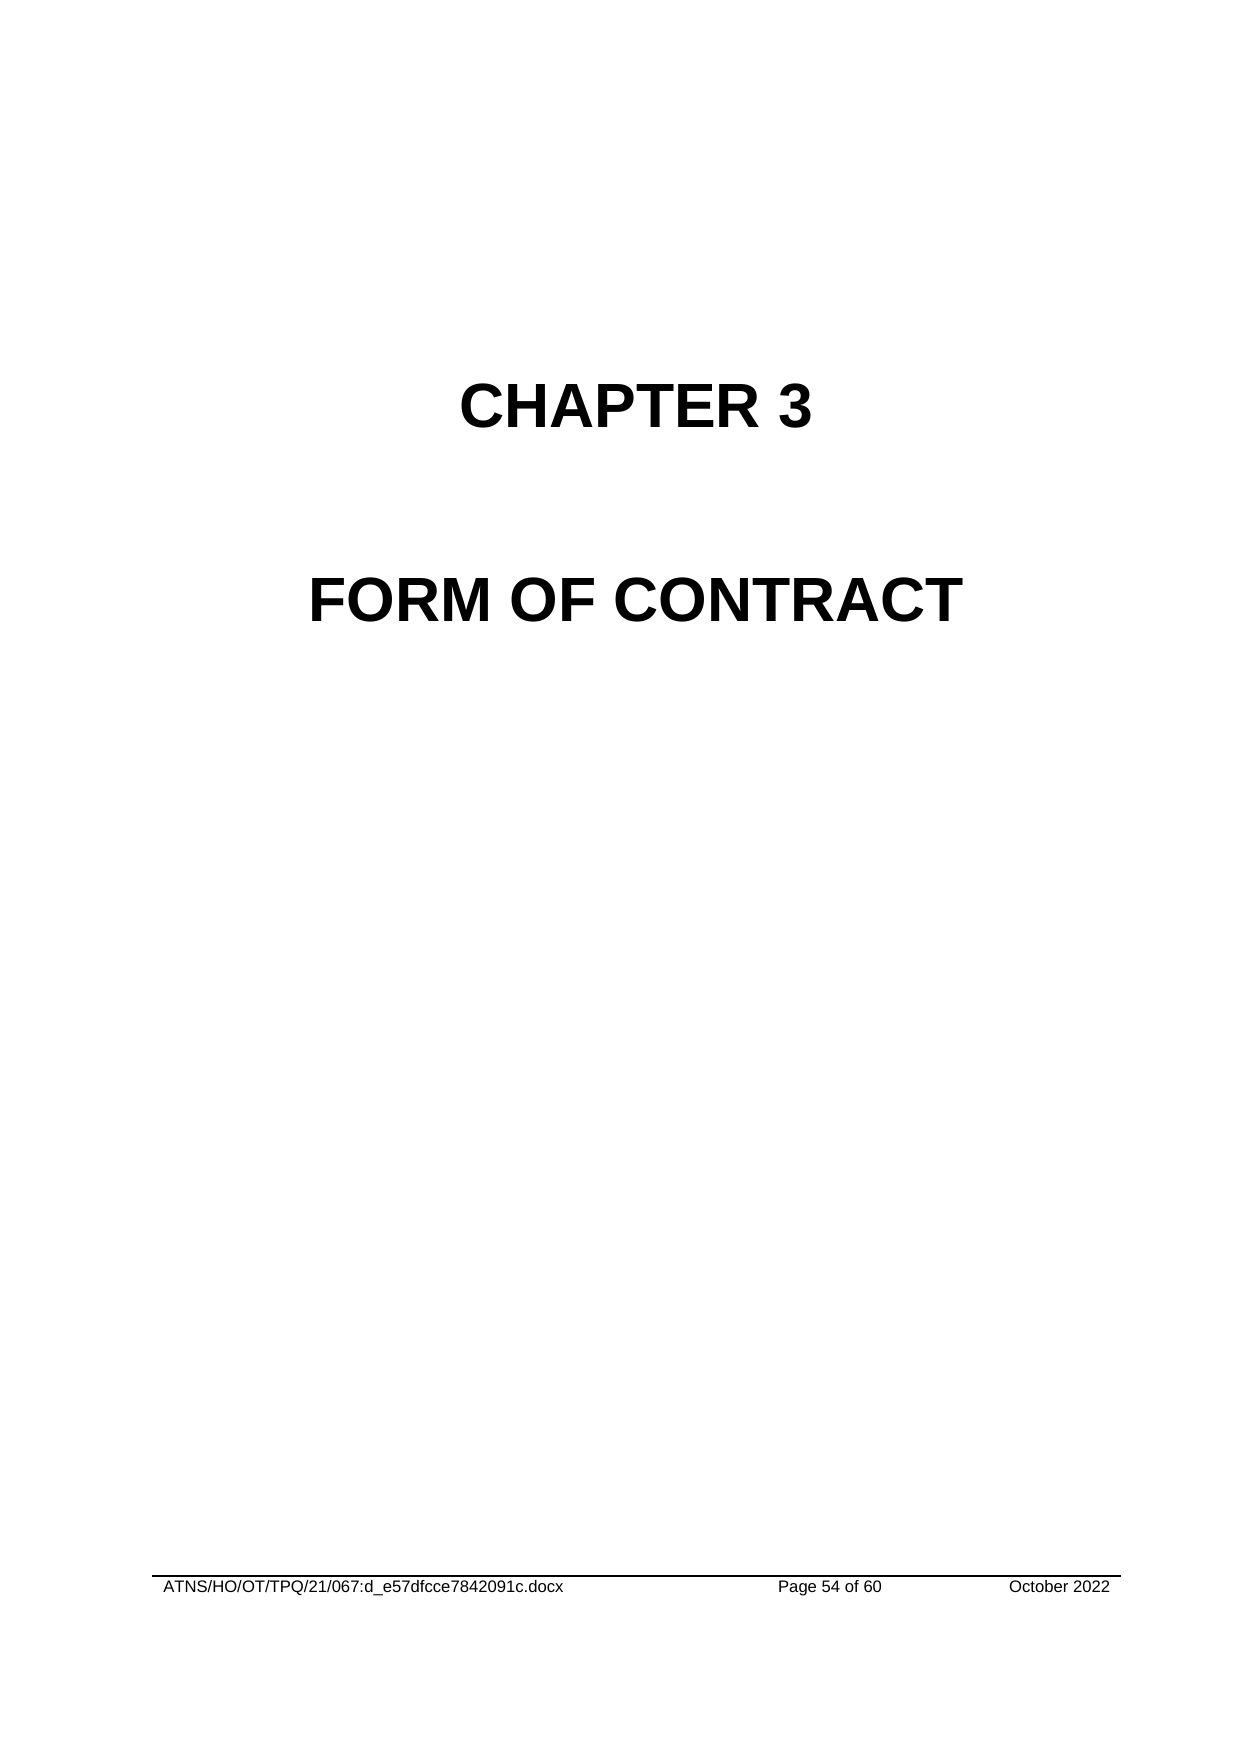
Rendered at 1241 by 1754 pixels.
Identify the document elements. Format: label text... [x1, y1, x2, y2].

title FORM OF CONTRACT [150, 562, 1122, 634]
title CHAPTER 3 [150, 369, 1122, 441]
